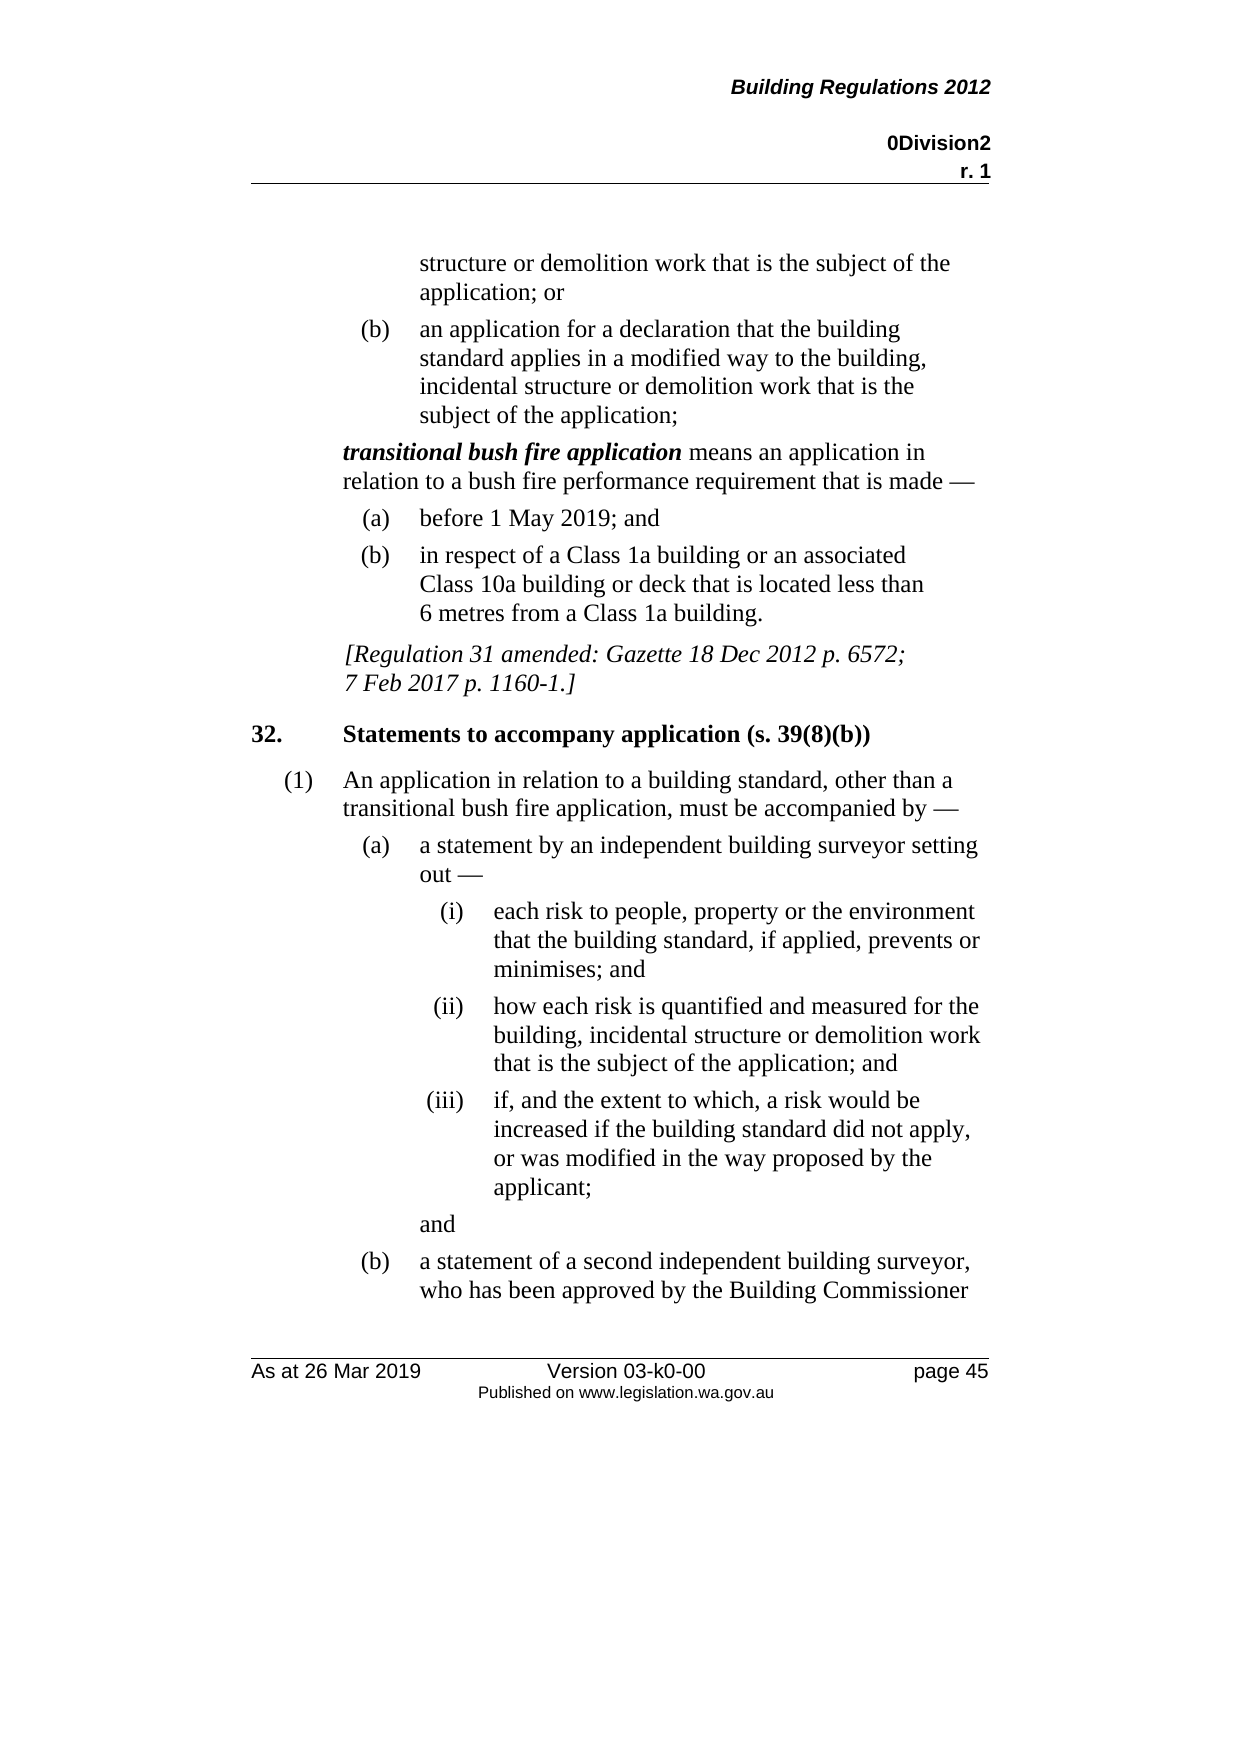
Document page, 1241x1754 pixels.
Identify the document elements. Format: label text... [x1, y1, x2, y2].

text (1) An application in relation to a building standard, other than a transitional bush fire application, must be accompanied by — [251, 765, 989, 822]
text (ii) how each risk is quantified and measured for the building, incidental structure or demolition work that is the subject of the application; and [251, 991, 989, 1077]
text (b) in respect of a Class 1a building or an associated Class 10a building or deck that is located less than 6 metres from a Class 1a building. [251, 540, 989, 626]
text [251, 248, 989, 306]
text (a) a statement by an independent building surveyor setting out — [251, 831, 989, 888]
text (a) before 1 May 2019; and [251, 503, 989, 532]
text (iii) if, and the extent to which, a risk would be increased if the building standard did not apply, or was modified in the way proposed by the applicant; [251, 1086, 989, 1201]
text (i) each risk to people, property or the environment that the building standard, if applied, prevents or minimises; and [251, 896, 989, 983]
text (b) an application for a declaration that the building standard applies in a modified way to the building, incidental structure or demolition work that is the subject of the application; [251, 314, 989, 429]
text transitional bush fire application means an application in relation to a bush fire performance requirement that is made — [251, 437, 989, 495]
subtitle 32. Statements to accompany application (s. 39(8)(b)) [251, 719, 989, 748]
text [Regulation 31 amended: Gazette 18 Dec 2012 p. 6572; 7 Feb 2017 p. 1160-1.] [251, 639, 989, 696]
text and [251, 1209, 989, 1238]
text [251, 1246, 989, 1303]
